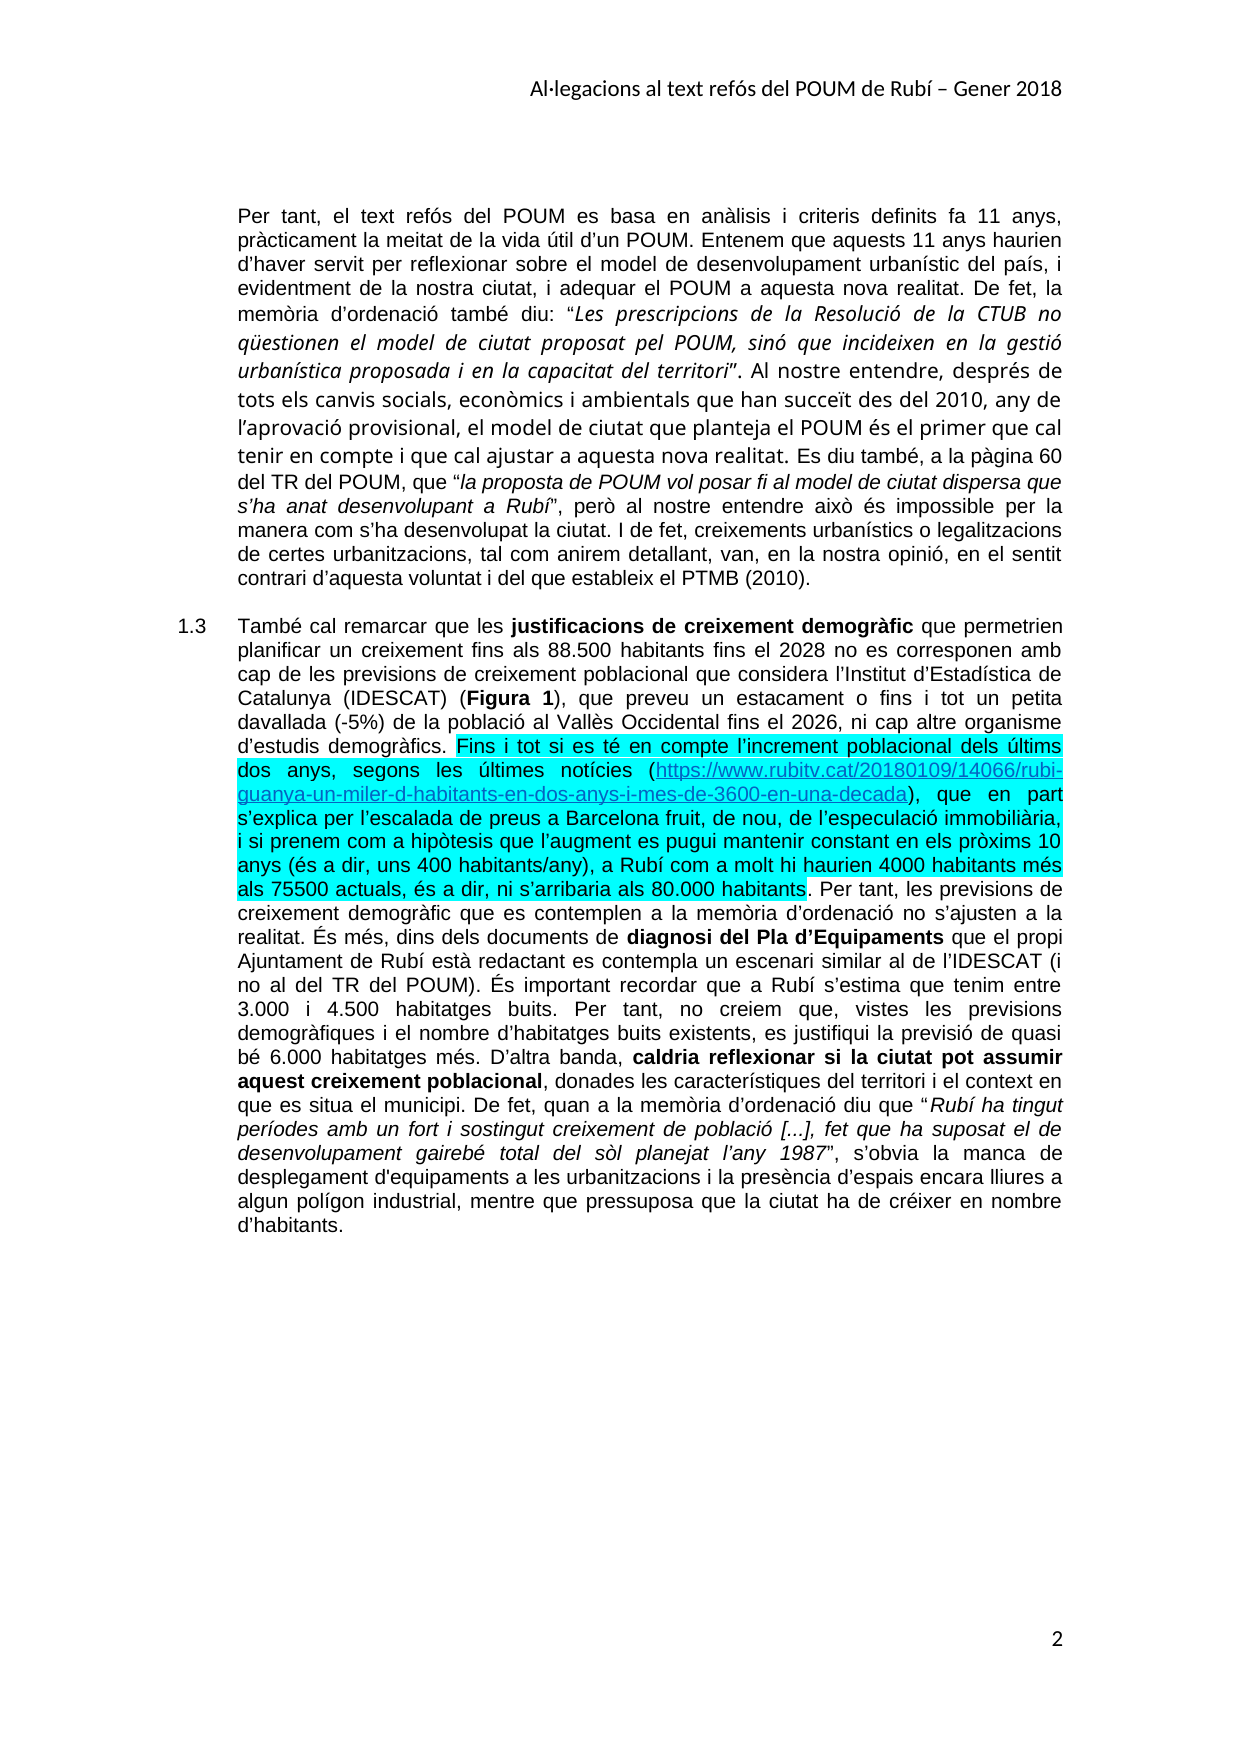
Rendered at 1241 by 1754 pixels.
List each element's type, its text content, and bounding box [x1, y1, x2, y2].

list També cal remarcar que les justificacions de creixement demogràfic que permetrien planificar un creixement fins als 88.500 habitants fins el 2028 no es corresponen amb cap de les previsions de creixement poblacional que considera l’Institut d’Estadística de Catalunya (IDESCAT) (Figura 1), que preveu un estacament o fins i tot un petita davallada (-5%) de la població al Vallès Occidental fins el 2026, ni cap altre organisme d’estudis demogràfics. Fins i tot si es té en compte l’increment poblacional dels últims dos anys, segons les últimes notícies (https://www.rubitv.cat/20180109/14066/rubi-guanya-un-miler-d-habitants-en-dos-anys-i-mes-de-3600-en-una-decada), que en part s’explica per l’escalada de preus a Barcelona fruit, de nou, de l’especulació immobiliària, i si prenem com a hipòtesis que l’augment es pugui mantenir constant en els pròxims 10 anys (és a dir, uns 400 habitants/any), a Rubí com a molt hi haurien 4000 habitants més als 75500 actuals, és a dir, ni s’arribaria als 80.000 habitants. Per tant, les previsions de creixement demogràfic que es contemplen a la memòria d’ordenació no s’ajusten a la realitat. És més, dins dels documents de diagnosi del Pla d’Equipaments que el propi Ajuntament de Rubí està redactant es contempla un escenari similar al de l’IDESCAT (i no al del TR del POUM). És important recordar que a Rubí s’estima que tenim entre 3.000 i 4.500 habitatges buits. Per tant, no creiem que, vistes les previsions demogràfiques i el nombre d’habitatges buits existents, es justifiqui la previsió de quasi bé 6.000 habitatges més. D’altra banda, caldria reflexionar si la ciutat pot assumir aquest creixement poblacional, donades les característiques del territori i el context en que es situa el municipi. De fet, quan a la memòria d’ordenació diu que “Rubí ha tingut períodes amb un fort i sostingut creixement de població [...], fet que ha suposat el de desenvolupament gairebé total del sòl planejat l’any 1987”, s’obvia la manca de desplegament d'equipaments a les urbanitzacions i la presència d’espais encara lliures a algun polígon industrial, mentre que pressuposa que la ciutat ha de créixer en nombre d’habitants. [177, 614, 1063, 1237]
list Per tant, el text refós del POUM es basa en anàlisis i criteris definits fa 11 anys, pràcticament la meitat de la vida útil d’un POUM. Entenem que aquests 11 anys haurien d’haver servit per reflexionar sobre el model de desenvolupament urbanístic del país, i evidentment de la nostra ciutat, i adequar el POUM a aquesta nova realitat. De fet, la memòria d’ordenació també diu: “Les prescripcions de la Resolució de la CTUB no qüestionen el model de ciutat proposat pel POUM, sinó que incideixen en la gestió urbanística proposada i en la capacitat del territori”. Al nostre entendre, després de tots els canvis socials, econòmics i ambientals que han succeït des del 2010, any de l’aprovació provisional, el model de ciutat que planteja el POUM és el primer que cal tenir en compte i que cal ajustar a aquesta nova realitat. Es diu també, a la pàgina 60 del TR del POUM, que “la proposta de POUM vol posar fi al model de ciutat dispersa que s’ha anat desenvolupant a Rubí”, però al nostre entendre això és impossible per la manera com s’ha desenvolupat la ciutat. I de fet, creixements urbanístics o legalitzacions de certes urbanitzacions, tal com anirem detallant, van, en la nostra opinió, en el sentit contrari d’aquesta voluntat i del que estableix el PTMB (2010). [237, 203, 1063, 590]
